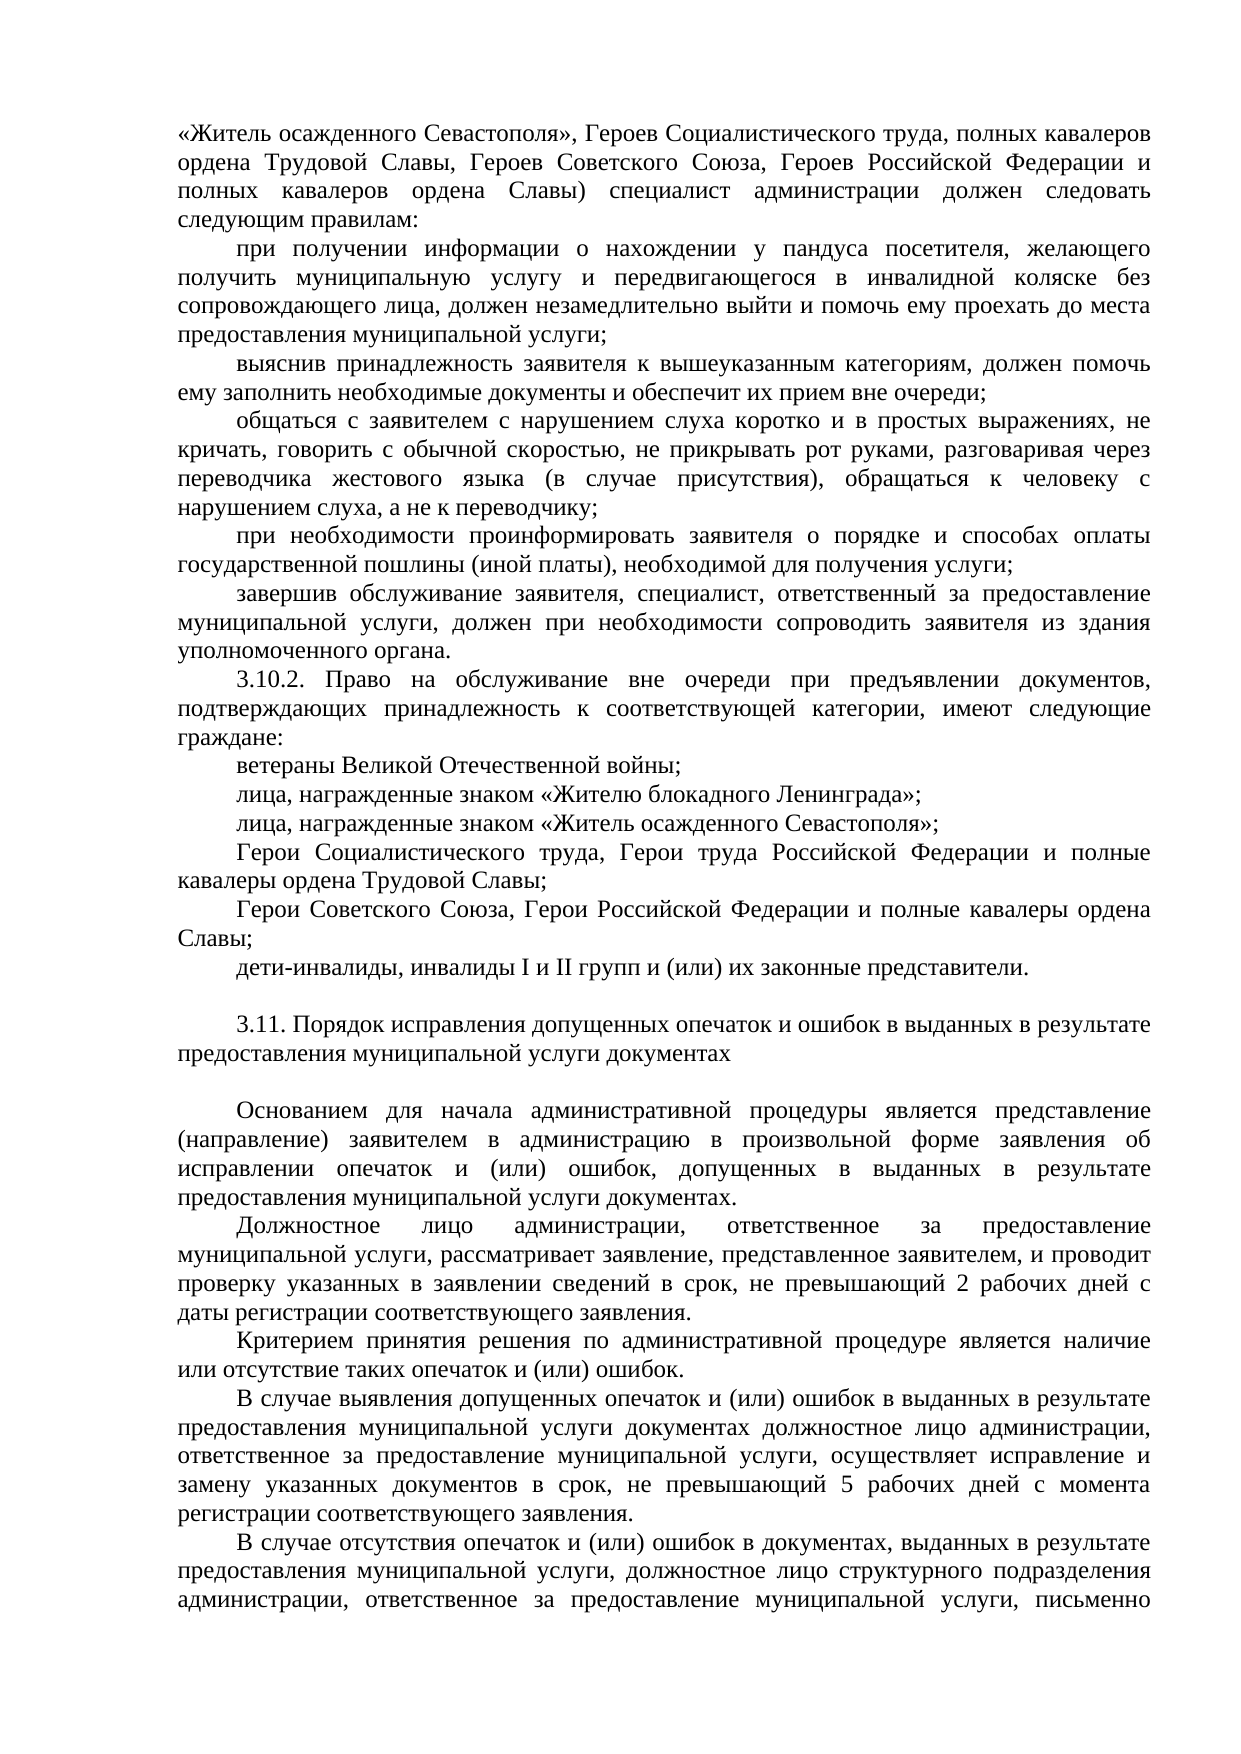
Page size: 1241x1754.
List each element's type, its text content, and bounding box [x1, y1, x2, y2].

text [177, 118, 1152, 233]
text В случае выявления допущенных опечаток и (или) ошибок в выданных в результате предоставления муниципальной услуги документах должностное лицо администрации, ответственное за предоставление муниципальной услуги, осуществляет исправление и замену указанных документов в срок, не превышающий 5 рабочих дней с момента регистрации соответствующего заявления. [177, 1383, 1152, 1527]
text Герои Социалистического труда, Герои труда Российской Федерации и полные кавалеры ордена Трудовой Славы; [177, 837, 1152, 894]
text завершив обслуживание заявителя, специалист, ответственный за предоставление муниципальной услуги, должен при необходимости сопроводить заявителя из здания уполномоченного органа. [177, 578, 1152, 664]
text Должностное лицо администрации, ответственное за предоставление муниципальной услуги, рассматривает заявление, представленное заявителем, и проводит проверку указанных в заявлении сведений в срок, не превышающий 2 рабочих дней с даты регистрации соответствующего заявления. [177, 1211, 1152, 1326]
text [177, 1527, 1152, 1613]
text при необходимости проинформировать заявителя о порядке и способах оплаты государственной пошлины (иной платы), необходимой для получения услуги; [177, 521, 1152, 578]
text Основанием для начала административной процедуры является представление (направление) заявителем в администрацию в произвольной форме заявления об исправлении опечаток и (или) ошибок, допущенных в выданных в результате предоставления муниципальной услуги документах. [177, 1096, 1152, 1211]
text Критерием принятия решения по административной процедуре является наличие или отсутствие таких опечаток и (или) ошибок. [177, 1326, 1152, 1383]
text при получении информации о нахождении у пандуса посетителя, желающего получить муниципальную услугу и передвигающегося в инвалидной коляске без сопровождающего лица, должен незамедлительно выйти и помочь ему проехать до места предоставления муниципальной услуги; [177, 233, 1152, 348]
text ветераны Великой Отечественной войны; [177, 751, 1152, 779]
text выяснив принадлежность заявителя к вышеуказанным категориям, должен помочь ему заполнить необходимые документы и обеспечит их прием вне очереди; [177, 348, 1152, 406]
text лица, награжденные знаком «Жителю блокадного Ленинграда»; [177, 779, 1152, 808]
text общаться с заявителем с нарушением слуха коротко и в простых выражениях, не кричать, говорить с обычной скоростью, не прикрывать рот руками, разговаривая через переводчика жестового языка (в случае присутствия), обращаться к человеку с нарушением слуха, а не к переводчику; [177, 406, 1152, 521]
text лица, награжденные знаком «Житель осажденного Севастополя»; [177, 808, 1152, 837]
text 3.11. Порядок исправления допущенных опечаток и ошибок в выданных в результате предоставления муниципальной услуги документах [177, 1009, 1152, 1067]
text Герои Советского Союза, Герои Российской Федерации и полные кавалеры ордена Славы; [177, 894, 1152, 952]
text 3.10.2. Право на обслуживание вне очереди при предъявлении документов, подтверждающих принадлежность к соответствующей категории, имеют следующие граждане: [177, 664, 1152, 751]
text дети-инвалиды, инвалиды I и II групп и (или) их законные представители. [177, 952, 1152, 981]
